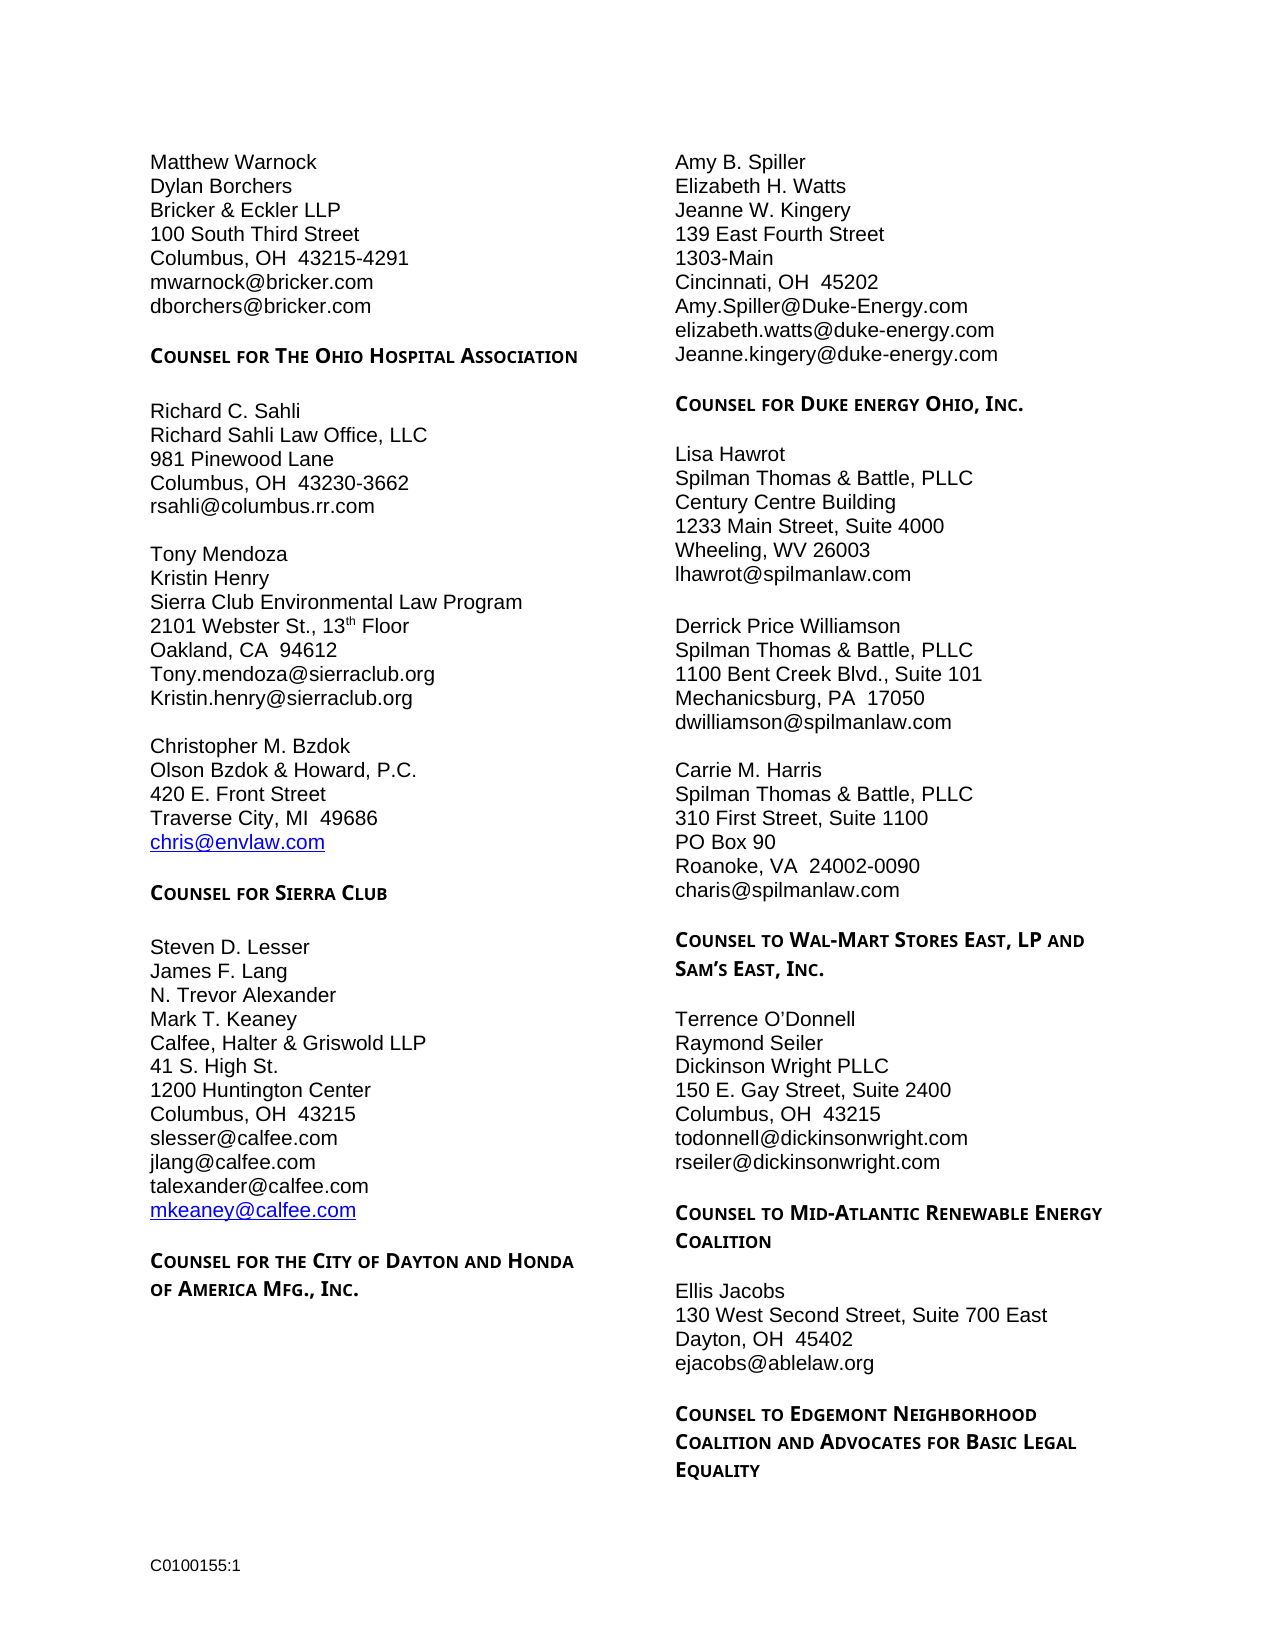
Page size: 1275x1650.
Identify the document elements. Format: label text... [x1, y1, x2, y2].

text Columbus, OH 43215 [150, 1102, 600, 1126]
text Cincinnati, OH 45202 [675, 270, 1125, 294]
text Raymond Seiler [675, 1030, 1125, 1054]
text Mechanicsburg, PA 17050 [675, 686, 1125, 710]
text Counsel for Duke energy Ohio, Inc. [675, 389, 1125, 418]
text lhawrot@spilmanlaw.com [675, 562, 1125, 586]
text Counsel to Wal-Mart Stores East, LP and Sam’s East, Inc. [675, 926, 1125, 982]
text Dickinson Wright PLLC [675, 1054, 1125, 1078]
text Traverse City, MI 49686 [150, 806, 600, 830]
text Jeanne W. Kingery [675, 198, 1125, 222]
text Lisa Hawrot [675, 442, 1125, 466]
text chris@envlaw.com [150, 830, 600, 854]
text Sierra Club Environmental Law Program [150, 590, 600, 614]
text Steven D. Lesser [150, 934, 600, 958]
text 1200 Huntington Center [150, 1078, 600, 1102]
text Columbus, OH 43215-4291 [150, 246, 600, 270]
text Tony Mendoza [150, 542, 600, 566]
text Columbus, OH 43215 [675, 1102, 1125, 1126]
text Amy.Spiller@Duke-Energy.com [675, 294, 1125, 318]
text Calfee, Halter & Griswold LLP [150, 1030, 600, 1054]
text Tony.mendoza@sierraclub.org [150, 662, 600, 686]
text Counsel for The Ohio Hospital Association [150, 342, 600, 370]
text elizabeth.watts@duke-energy.com [675, 318, 1125, 342]
text mkeaney@calfee.com [150, 1198, 600, 1222]
text James F. Lang [150, 958, 600, 982]
text 1100 Bent Creek Blvd., Suite 101 [675, 662, 1125, 686]
text 420 E. Front Street [150, 782, 600, 806]
text Spilman Thomas & Battle, PLLC [675, 466, 1125, 490]
text talexander@calfee.com [150, 1174, 600, 1198]
text Amy B. Spiller [675, 150, 1125, 174]
text todonnell@dickinsonwright.com [675, 1126, 1125, 1150]
text Bricker & Eckler LLP [150, 198, 600, 222]
text Jeanne.kingery@duke-energy.com [675, 342, 1125, 366]
text Kristin Henry [150, 566, 600, 590]
text Counsel to Edgemont Neighborhood Coalition and Advocates for Basic Legal Equality [675, 1399, 1125, 1484]
text 100 South Third Street [150, 222, 600, 246]
text Matthew Warnock [150, 150, 600, 174]
text Wheeling, WV 26003 [675, 538, 1125, 562]
text 1233 Main Street, Suite 4000 [675, 514, 1125, 538]
text 981 Pinewood Lane [150, 446, 600, 470]
text mwarnock@bricker.com [150, 270, 600, 294]
text charis@spilmanlaw.com [675, 878, 1125, 902]
text Oakland, CA 94612 [150, 638, 600, 662]
text Christopher M. Bzdok [150, 734, 600, 758]
text rsahli@columbus.rr.com [150, 494, 600, 518]
text Counsel to Mid-Atlantic Renewable Energy Coalition [675, 1198, 1125, 1255]
text Roanoke, VA 24002-0090 [675, 854, 1125, 878]
text 1303-Main [675, 246, 1125, 270]
text Richard Sahli Law Office, LLC [150, 422, 600, 446]
text 130 West Second Street, Suite 700 East [675, 1303, 1125, 1327]
text 150 E. Gay Street, Suite 2400 [675, 1078, 1125, 1102]
text PO Box 90 [675, 830, 1125, 854]
text Elizabeth H. Watts [675, 174, 1125, 198]
text Counsel for Sierra Club [150, 878, 600, 906]
text Spilman Thomas & Battle, PLLC [675, 782, 1125, 806]
text Century Centre Building [675, 490, 1125, 514]
text dwilliamson@spilmanlaw.com [675, 710, 1125, 734]
text ejacobs@ablelaw.org [675, 1351, 1125, 1375]
text Dylan Borchers [150, 174, 600, 198]
text 139 East Fourth Street [675, 222, 1125, 246]
text N. Trevor Alexander [150, 982, 600, 1006]
text Olson Bzdok & Howard, P.C. [150, 758, 600, 782]
text Counsel for the City of Dayton and Honda of America Mfg., Inc. [150, 1246, 600, 1303]
text Ellis Jacobs [675, 1279, 1125, 1303]
text dborchers@bricker.com [150, 294, 600, 318]
text rseiler@dickinsonwright.com [675, 1150, 1125, 1174]
text 41 S. High St. [150, 1054, 600, 1078]
text Dayton, OH 45402 [675, 1327, 1125, 1351]
text Derrick Price Williamson [675, 614, 1125, 638]
text jlang@calfee.com [150, 1150, 600, 1174]
text slesser@calfee.com [150, 1126, 600, 1150]
text Carrie M. Harris [675, 758, 1125, 782]
text Columbus, OH 43230-3662 [150, 470, 600, 494]
text Mark T. Keaney [150, 1006, 600, 1030]
text Richard C. Sahli [150, 398, 600, 422]
text 2101 Webster St., 13th Floor [150, 614, 600, 638]
text Spilman Thomas & Battle, PLLC [675, 638, 1125, 662]
text Terrence O’Donnell [675, 1006, 1125, 1030]
text Kristin.henry@sierraclub.org [150, 686, 600, 710]
text 310 First Street, Suite 1100 [675, 806, 1125, 830]
